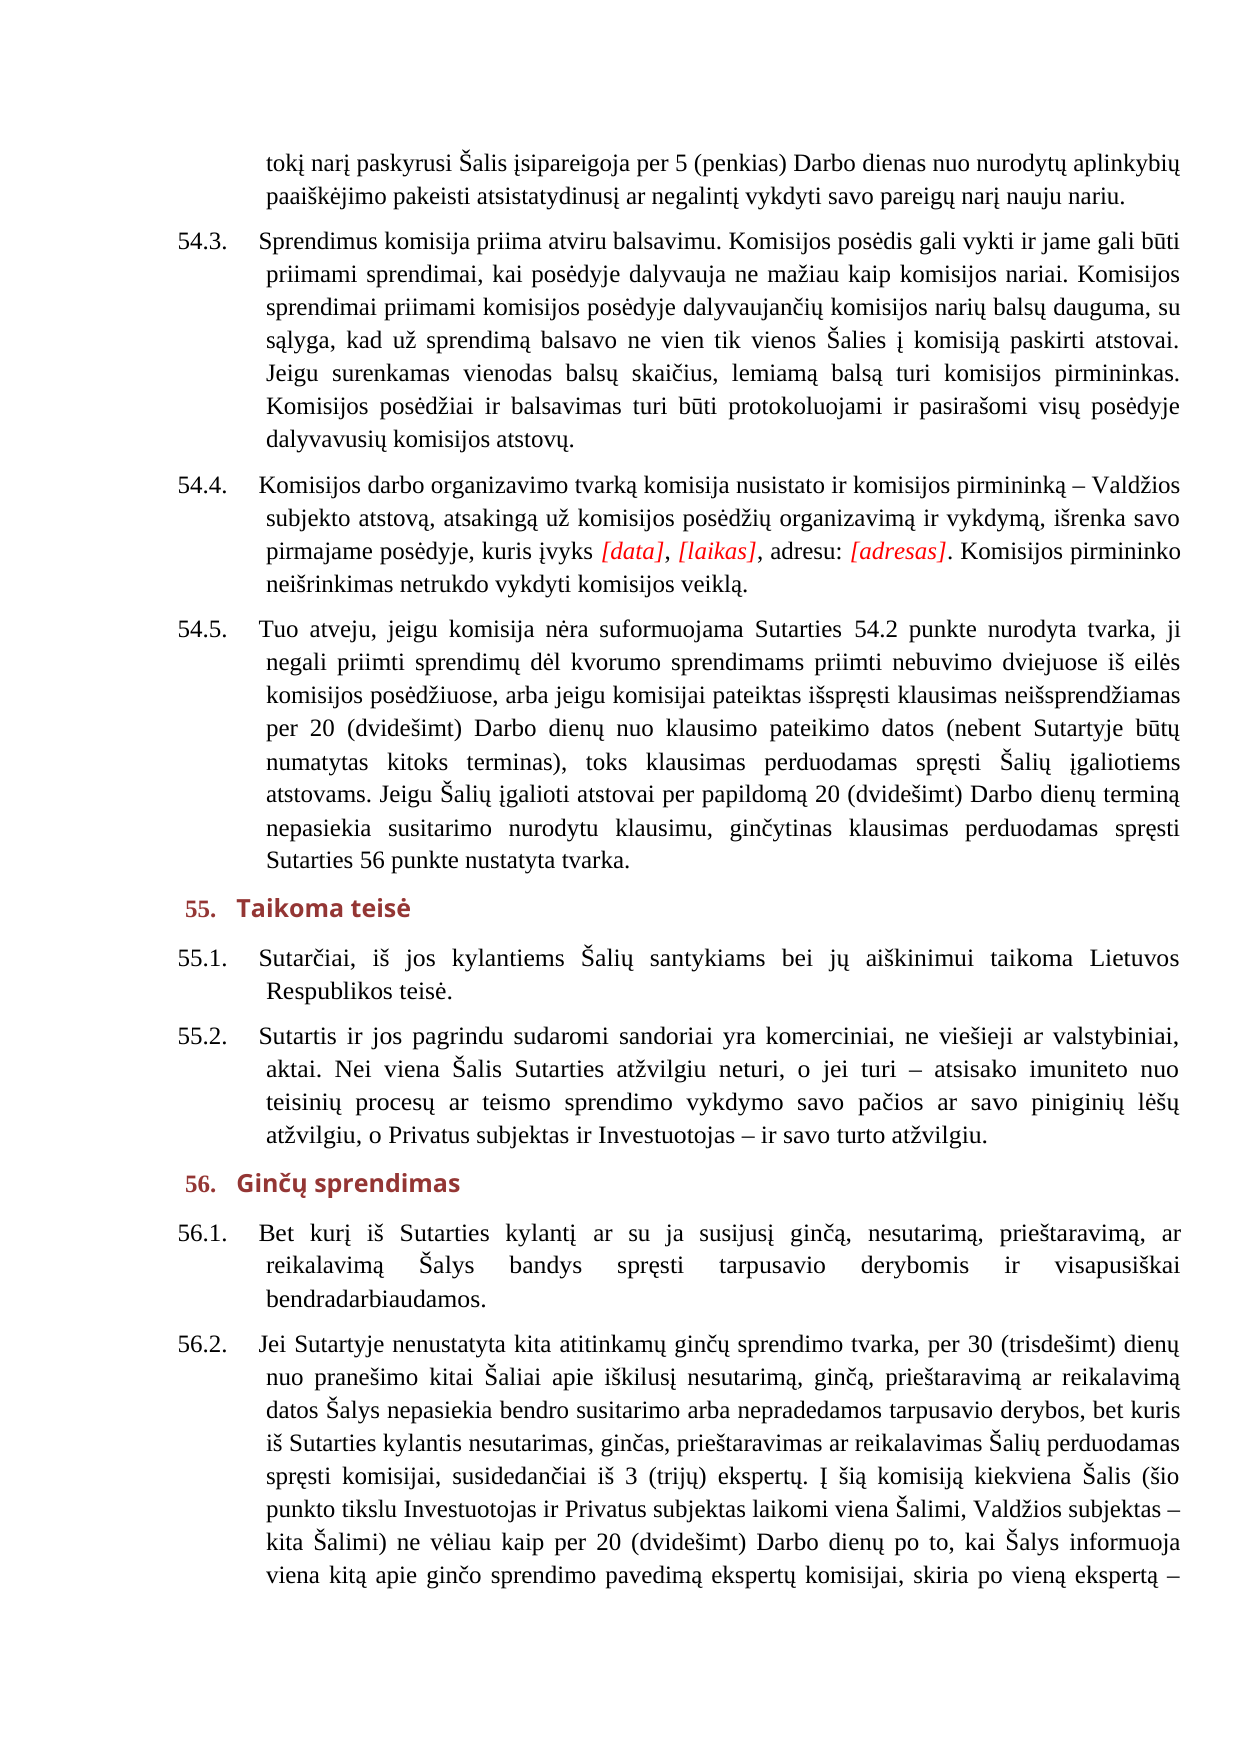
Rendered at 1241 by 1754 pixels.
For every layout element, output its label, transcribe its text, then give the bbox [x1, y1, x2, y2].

subtitle Taikoma teisė [185, 891, 1181, 925]
text Tuo atveju, jeigu komisija nėra suformuojama Sutarties 54.2 punkte nurodyta tvarka, ji negali priimti sprendimų dėl kvorumo sprendimams priimti nebuvimo dviejuose iš eilės komisijos posėdžiuose, arba jeigu komisijai pateiktas išspręsti klausimas neišsprendžiamas per 20 (dvidešimt) Darbo dienų nuo klausimo pateikimo datos (nebent Sutartyje būtų numatytas kitoks terminas), toks klausimas perduodamas spręsti Šalių įgaliotiems atstovams. Jeigu Šalių įgalioti atstovai per papildomą 20 (dvidešimt) Darbo dienų terminą nepasiekia susitarimo nurodytu klausimu, ginčytinas klausimas perduodamas spręsti Sutarties 56 punkte nustatyta tvarka. [177, 614, 1181, 874]
subtitle Ginčų sprendimas [185, 1166, 1181, 1200]
text Sutartis ir jos pagrindu sudaromi sandoriai yra komerciniai, ne viešieji ar valstybiniai, aktai. Nei viena Šalis Sutarties atžvilgiu neturi, o jei turi – atsisako imuniteto nuo teisinių procesų ar teismo sprendimo vykdymo savo pačios ar savo piniginių lėšų atžvilgiu, o Privatus subjektas ir Investuotojas – ir savo turto atžvilgiu. [177, 1021, 1181, 1149]
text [177, 148, 1181, 209]
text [177, 1329, 1181, 1589]
text Sprendimus komisija priima atviru balsavimu. Komisijos posėdis gali vykti ir jame gali būti priimami sprendimai, kai posėdyje dalyvauja ne mažiau kaip komisijos nariai. Komisijos sprendimai priimami komisijos posėdyje dalyvaujančių komisijos narių balsų dauguma, su sąlyga, kad už sprendimą balsavo ne vien tik vienos Šalies į komisiją paskirti atstovai. Jeigu surenkamas vienodas balsų skaičius, lemiamą balsą turi komisijos pirmininkas. Komisijos posėdžiai ir balsavimas turi būti protokoluojami ir pasirašomi visų posėdyje dalyvavusių komisijos atstovų. [177, 226, 1181, 453]
text Bet kurį iš Sutarties kylantį ar su ja susijusį ginčą, nesutarimą, prieštaravimą, ar reikalavimą Šalys bandys spręsti tarpusavio derybomis ir visapusiškai bendradarbiaudamos. [177, 1218, 1181, 1312]
text Sutarčiai, iš jos kylantiems Šalių santykiams bei jų aiškinimui taikoma Lietuvos Respublikos teisė. [177, 943, 1181, 1004]
text Komisijos darbo organizavimo tvarką komisija nusistato ir komisijos pirmininką – Valdžios subjekto atstovą, atsakingą už komisijos posėdžių organizavimą ir vykdymą, išrenka savo pirmajame posėdyje, kuris įvyks [data], [laikas], adresu: [adresas]. Komisijos pirmininko neišrinkimas netrukdo vykdyti komisijos veiklą. [177, 470, 1181, 598]
